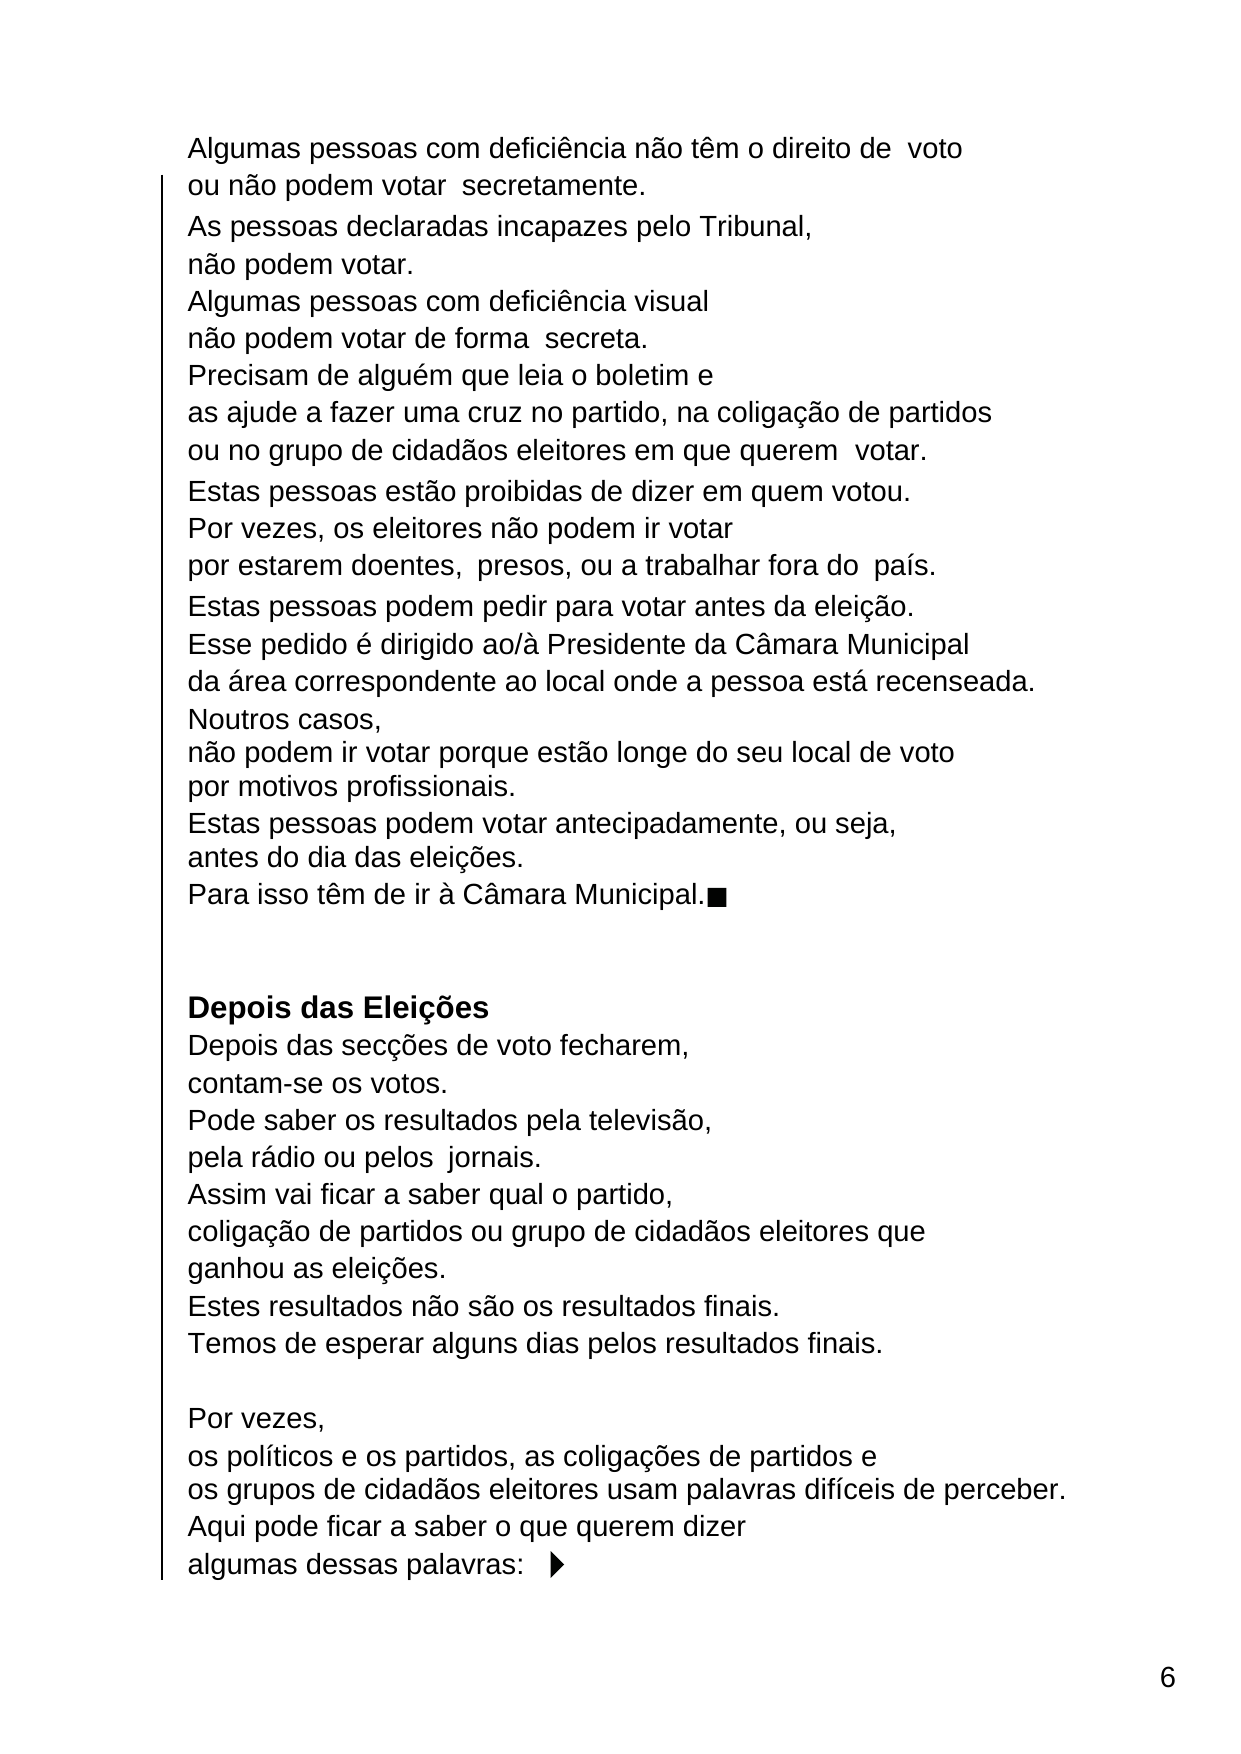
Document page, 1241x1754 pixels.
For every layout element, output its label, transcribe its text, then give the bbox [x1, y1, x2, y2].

text Estas pessoas estão proibidas de dizer em quem votou. [187, 474, 1188, 507]
text Algumas pessoas com deficiência visual não podem votar de forma secreta. [187, 284, 756, 354]
text Estas pessoas podem votar antecipadamente, ou seja, antes do dia das eleições. [187, 806, 1188, 873]
text Assim vai ficar a saber qual o partido, coligação de partidos ou grupo de cidadãos eleitores que ganhou as eleições. [187, 1177, 1011, 1285]
text Noutros casos, não podem ir votar porque estão longe do seu local de voto por motivos profissionais. [187, 702, 1188, 802]
text os políticos e os partidos, as coligações de partidos e os grupos de cidadãos eleitores usam palavras difíceis de perceber. [187, 1438, 1188, 1506]
text Esse pedido é dirigido ao/à Presidente da Câmara Municipal [187, 627, 1188, 660]
text Aqui pode ficar a saber o que querem dizer algumas dessas palavras: [187, 1509, 1069, 1580]
text Temos de esperar alguns dias pelos resultados finais. [187, 1326, 1188, 1360]
text Por vezes, os eleitores não podem ir votar por estarem doentes, presos, ou a trabalhar fora do país. [187, 511, 1011, 582]
text Por vezes, [187, 1401, 1188, 1435]
text Para isso têm de ir à Câmara Municipal. [187, 877, 1188, 911]
text Estes resultados não são os resultados finais. [187, 1289, 1188, 1322]
text Pode saber os resultados pela televisão, pela rádio ou pelos jornais. [187, 1103, 756, 1173]
subtitle Depois das Eleições [187, 989, 1188, 1025]
text As pessoas declaradas incapazes pelo Tribunal, não podem votar. [187, 209, 831, 280]
text Estas pessoas podem pedir para votar antes da eleição. [187, 589, 1188, 623]
text Algumas pessoas com deficiência não têm o direito de voto ou não podem votar secretamente. [187, 131, 981, 202]
text Depois das secções de voto fecharem, contam-se os votos. [187, 1028, 700, 1099]
text Precisam de alguém que leia o boletim e as ajude a fazer uma cruz no partido, na coligação de partidos ou no grupo de cidadãos eleitores em que querem votar. [187, 358, 1025, 466]
text da área correspondente ao local onde a pessoa está recenseada. [187, 664, 1188, 698]
